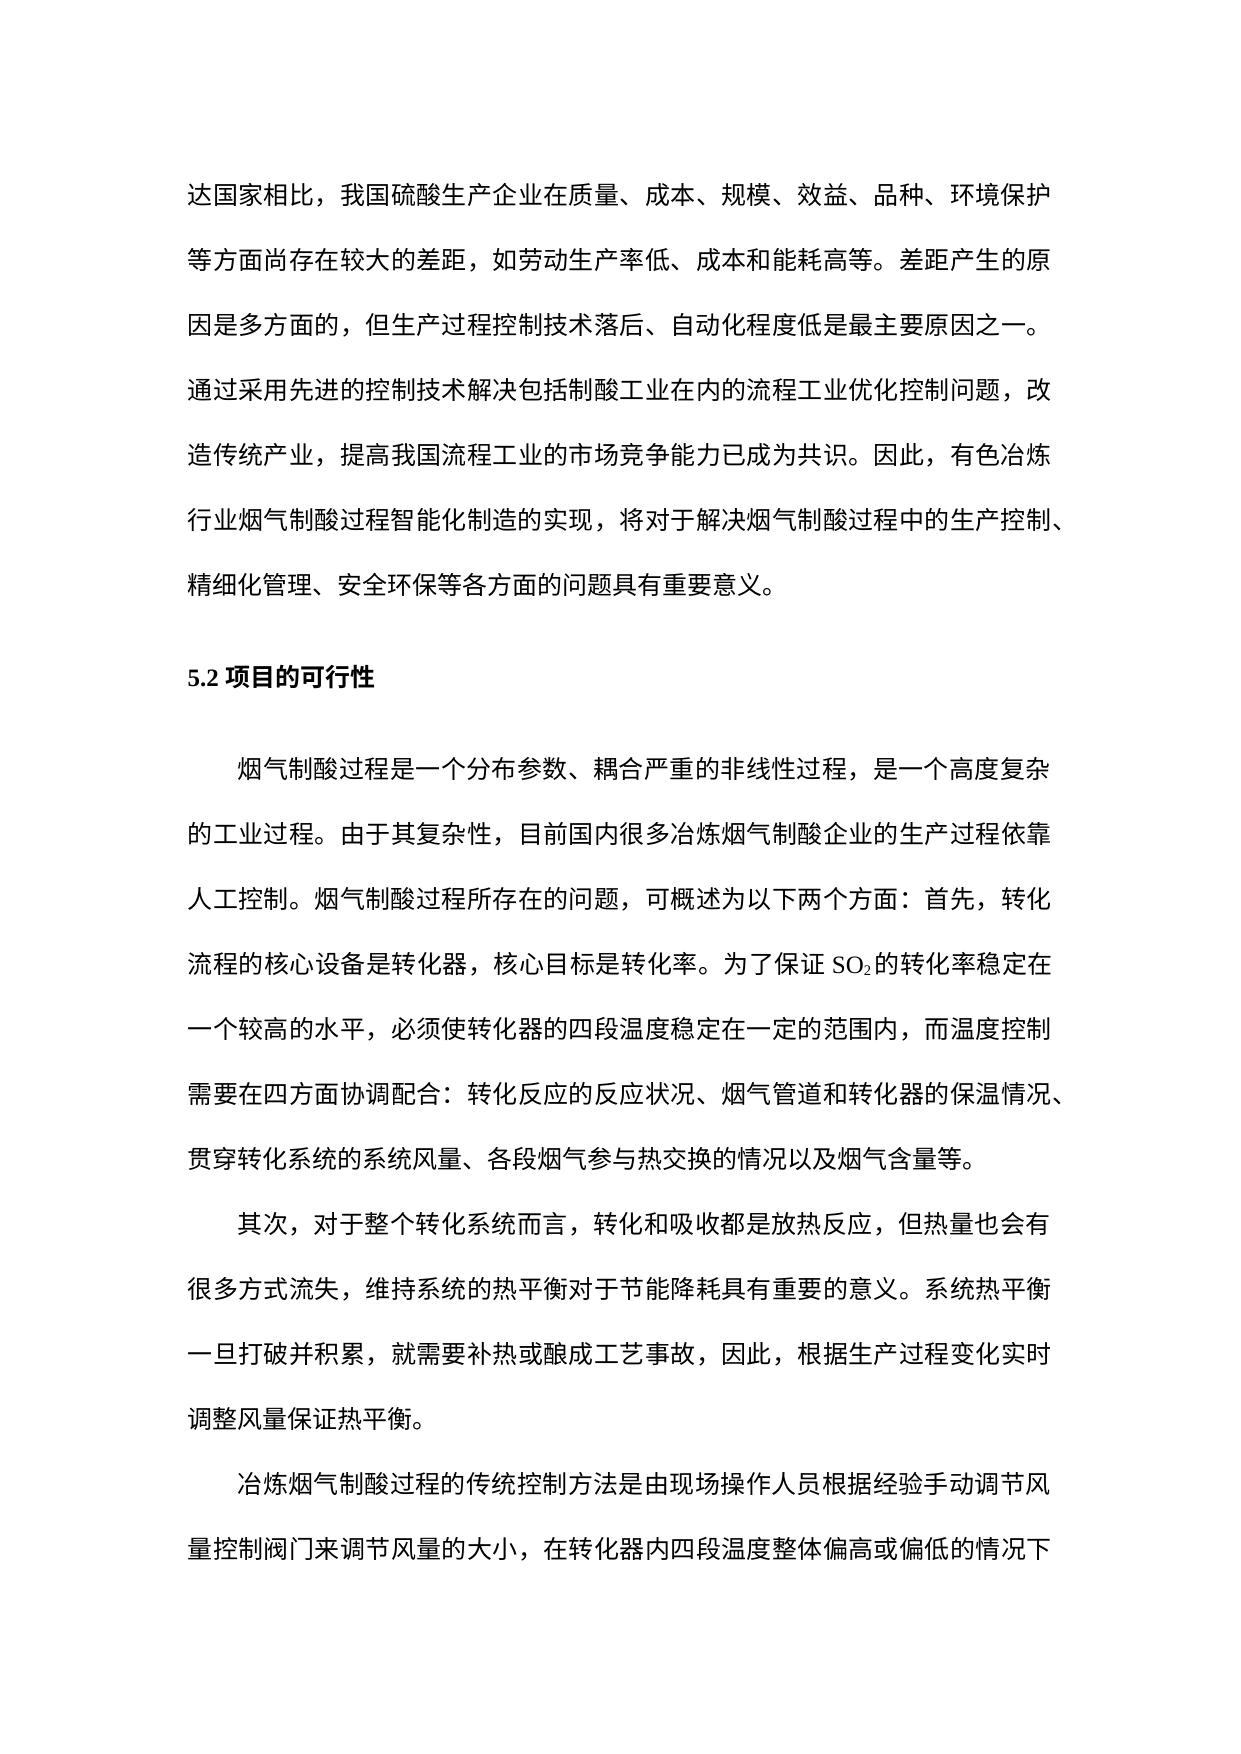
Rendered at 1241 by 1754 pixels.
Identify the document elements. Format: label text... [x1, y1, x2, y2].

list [187, 1450, 1053, 1580]
list 其次，对于整个转化系统而言，转化和吸收都是放热反应，但热量也会有很多方式流失，维持系统的热平衡对于节能降耗具有重要的意义。系统热平衡一旦打破并积累，就需要补热或酿成工艺事故，因此，根据生产过程变化实时调整风量保证热平衡。 [187, 1190, 1053, 1450]
list 烟气制酸过程是一个分布参数、耦合严重的非线性过程，是一个高度复杂的工业过程。由于其复杂性，目前国内很多冶炼烟气制酸企业的生产过程依靠人工控制。烟气制酸过程所存在的问题，可概述为以下两个方面：首先，转化流程的核心设备是转化器，核心目标是转化率。为了保证SO2的转化率稳定在一个较高的水平，必须使转化器的四段温度稳定在一定的范围内，而温度控制需要在四方面协调配合：转化反应的反应状况、烟气管道和转化器的保温情况、贯穿转化系统的系统风量、各段烟气参与热交换的情况以及烟气含量等。 [187, 735, 1053, 1190]
subtitle 5.2 项目的可行性 [187, 643, 1053, 708]
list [187, 161, 1053, 616]
